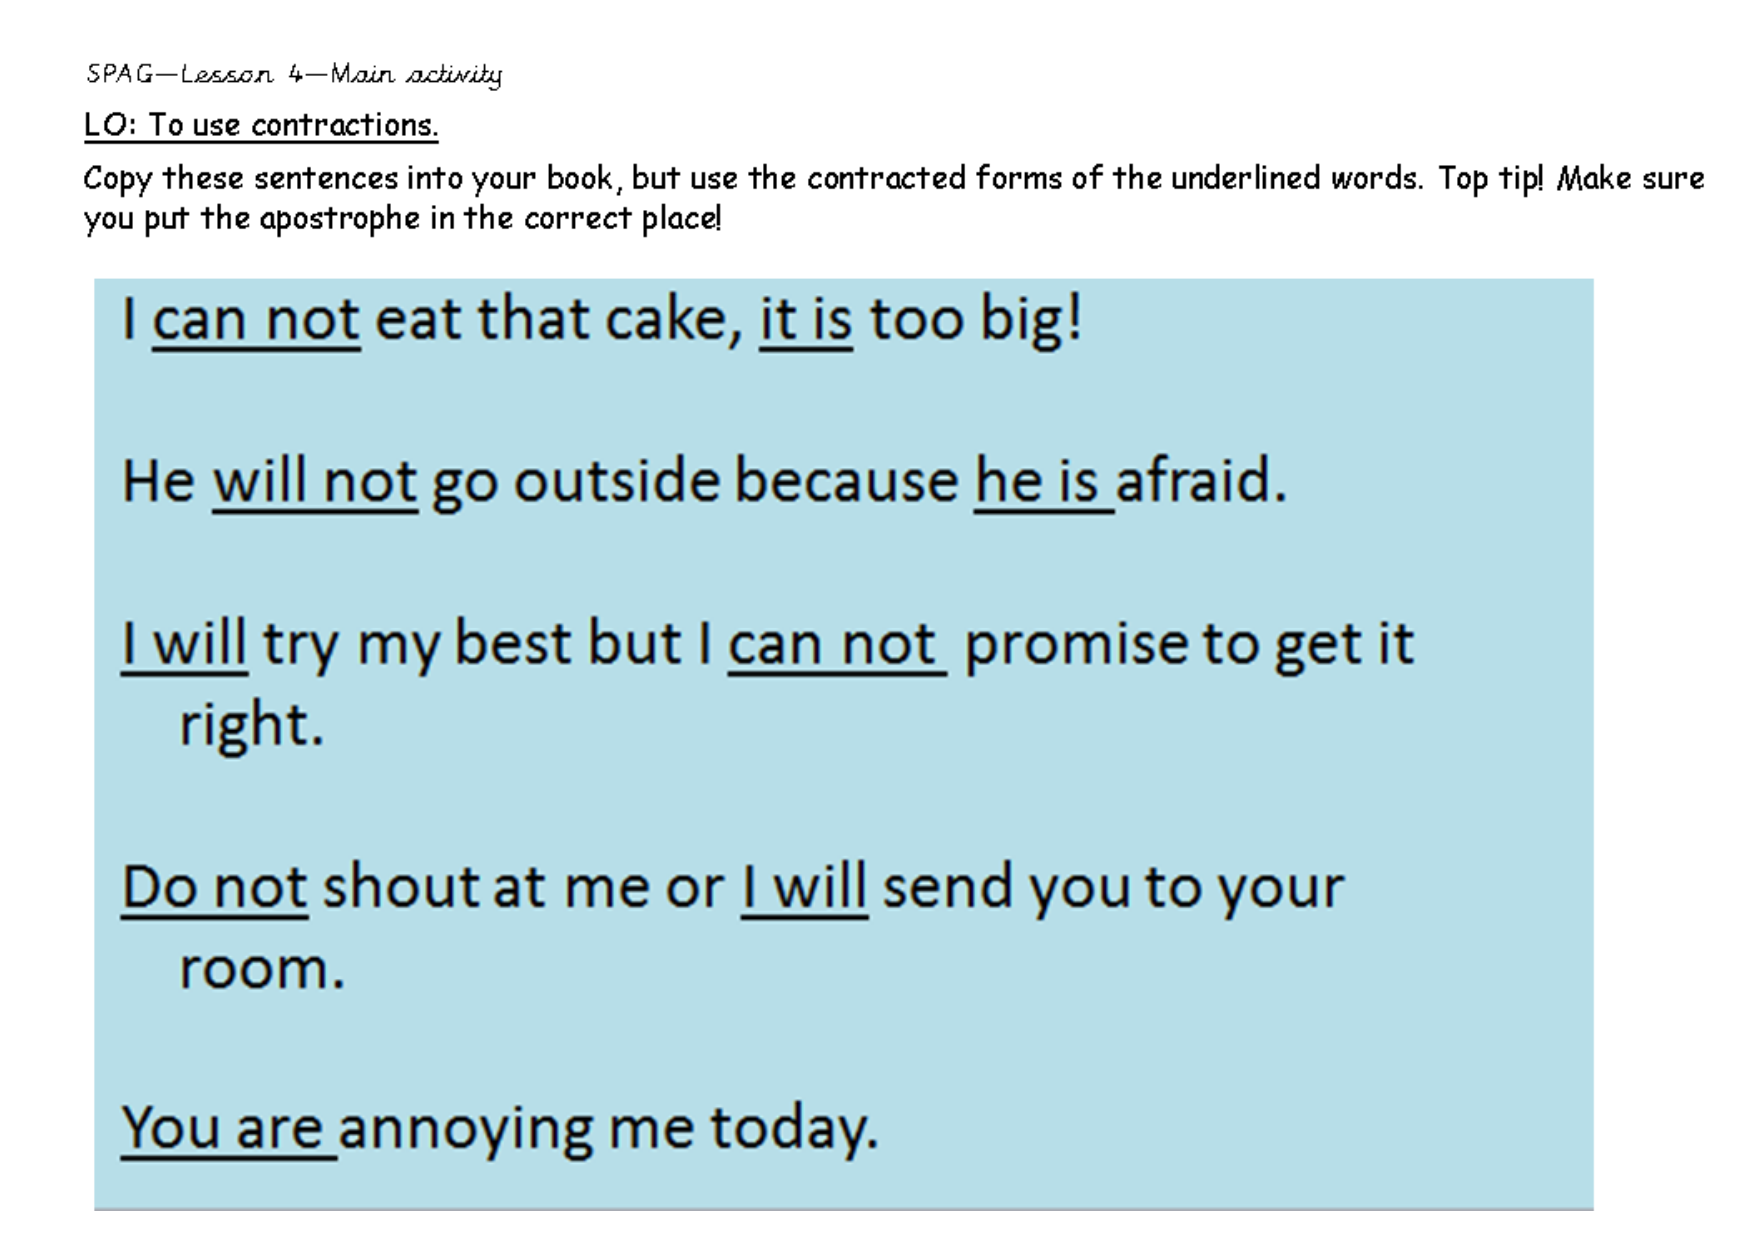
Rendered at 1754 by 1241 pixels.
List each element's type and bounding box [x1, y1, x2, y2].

picture [78, 51, 1734, 1211]
